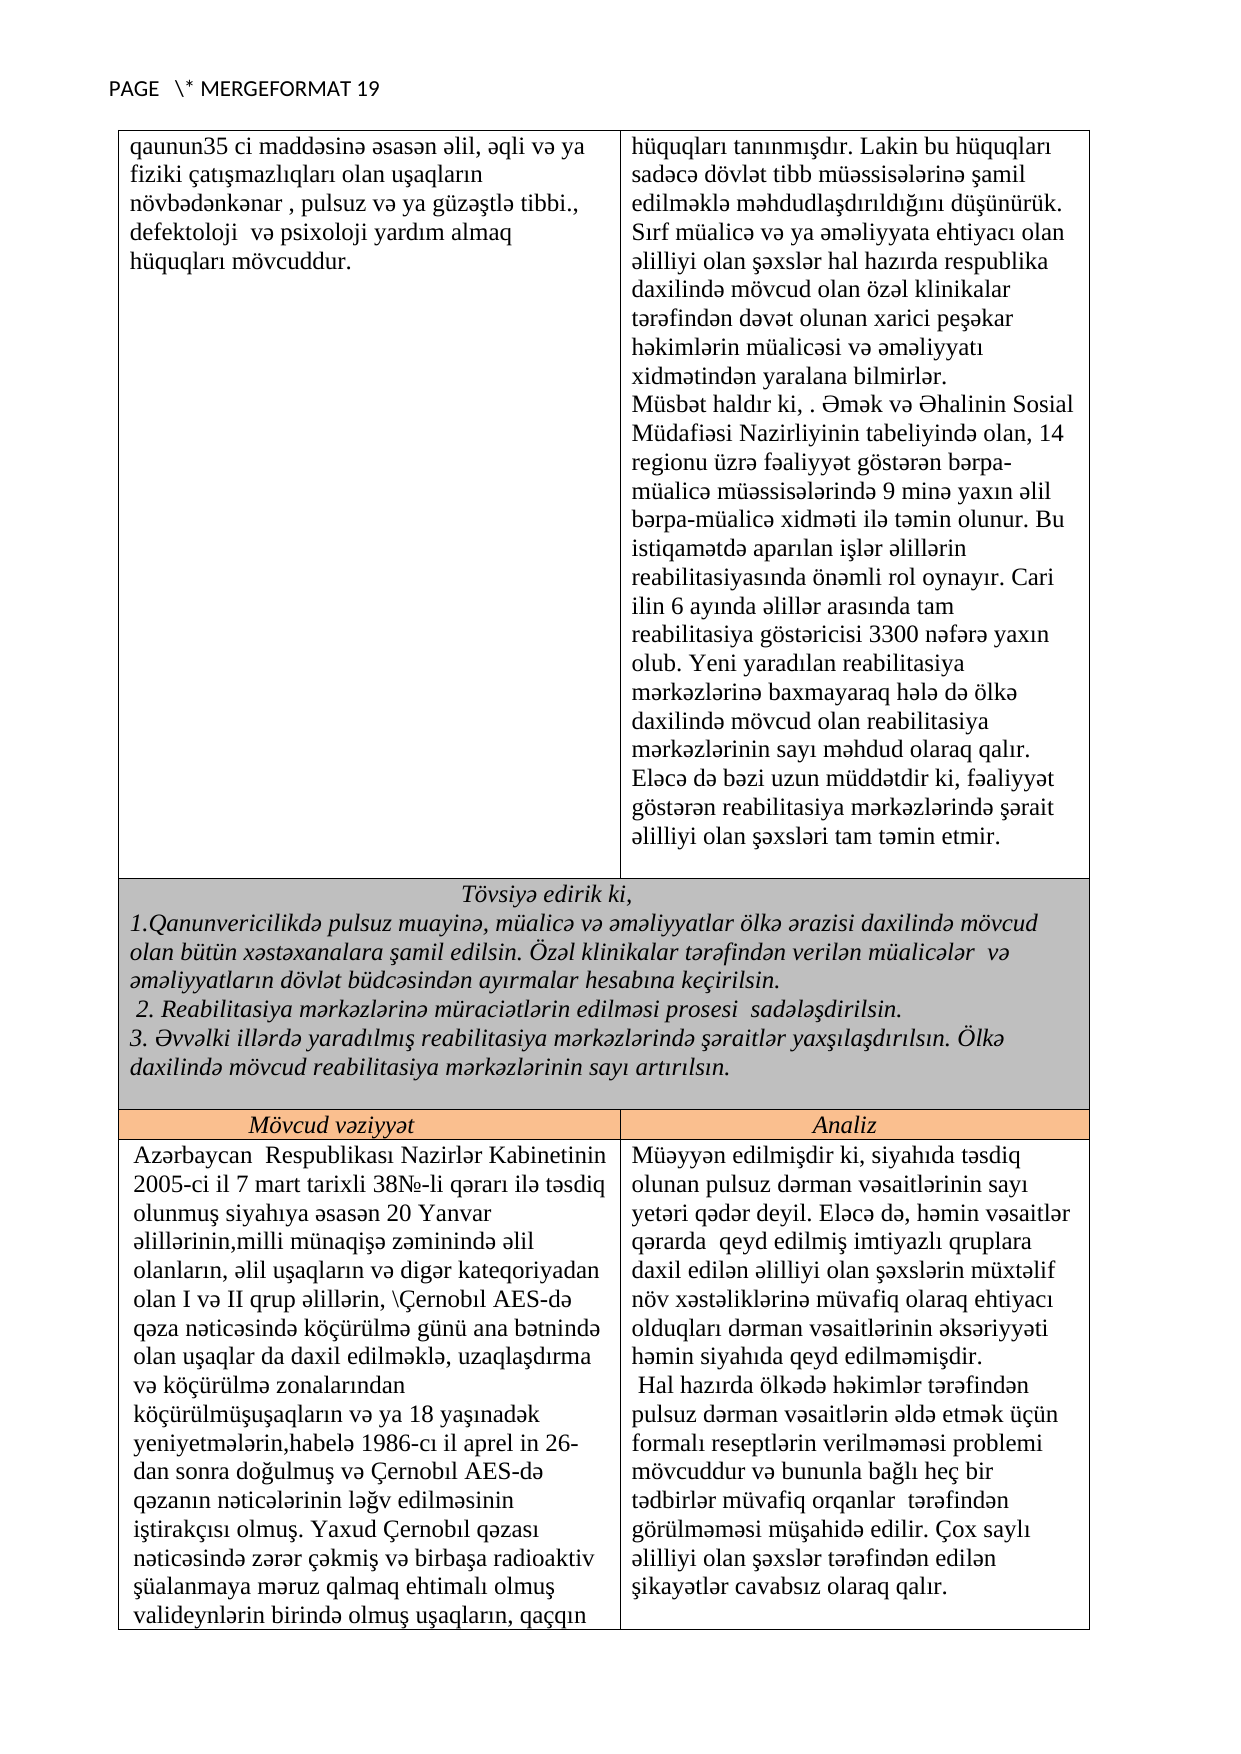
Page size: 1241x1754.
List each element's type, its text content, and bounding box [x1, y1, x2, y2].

table_cell Mövcud vəziyyət [119, 1110, 620, 1139]
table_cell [621, 131, 1089, 878]
table_cell Tövsiyə edirik ki, 1.Qanunvericilikdə pulsuz muayinə, müalicə və əməliyyatlar ölkə ərazisi daxilində mövcud olan bütün xəstəxanalara şamil edilsin. Özəl klinikalar tərəfindən verilən müalicələr və əməliyyatların dövlət büdcəsindən ayırmalar hesabına keçirilsin. 2. Reabilitasiya mərkəzlərinə müraciətlərin edilməsi prosesi sadələşdirilsin. 3. Əvvəlki illərdə yaradılmış reabilitasiya mərkəzlərində şəraitlər yaxşılaşdırılsın. Ölkə daxilində mövcud reabilitasiya mərkəzlərinin sayı artırılsın. [119, 879, 1089, 1109]
table_cell Analiz [621, 1110, 1089, 1139]
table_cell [119, 1140, 620, 1629]
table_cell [621, 1140, 1089, 1629]
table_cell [119, 131, 620, 878]
